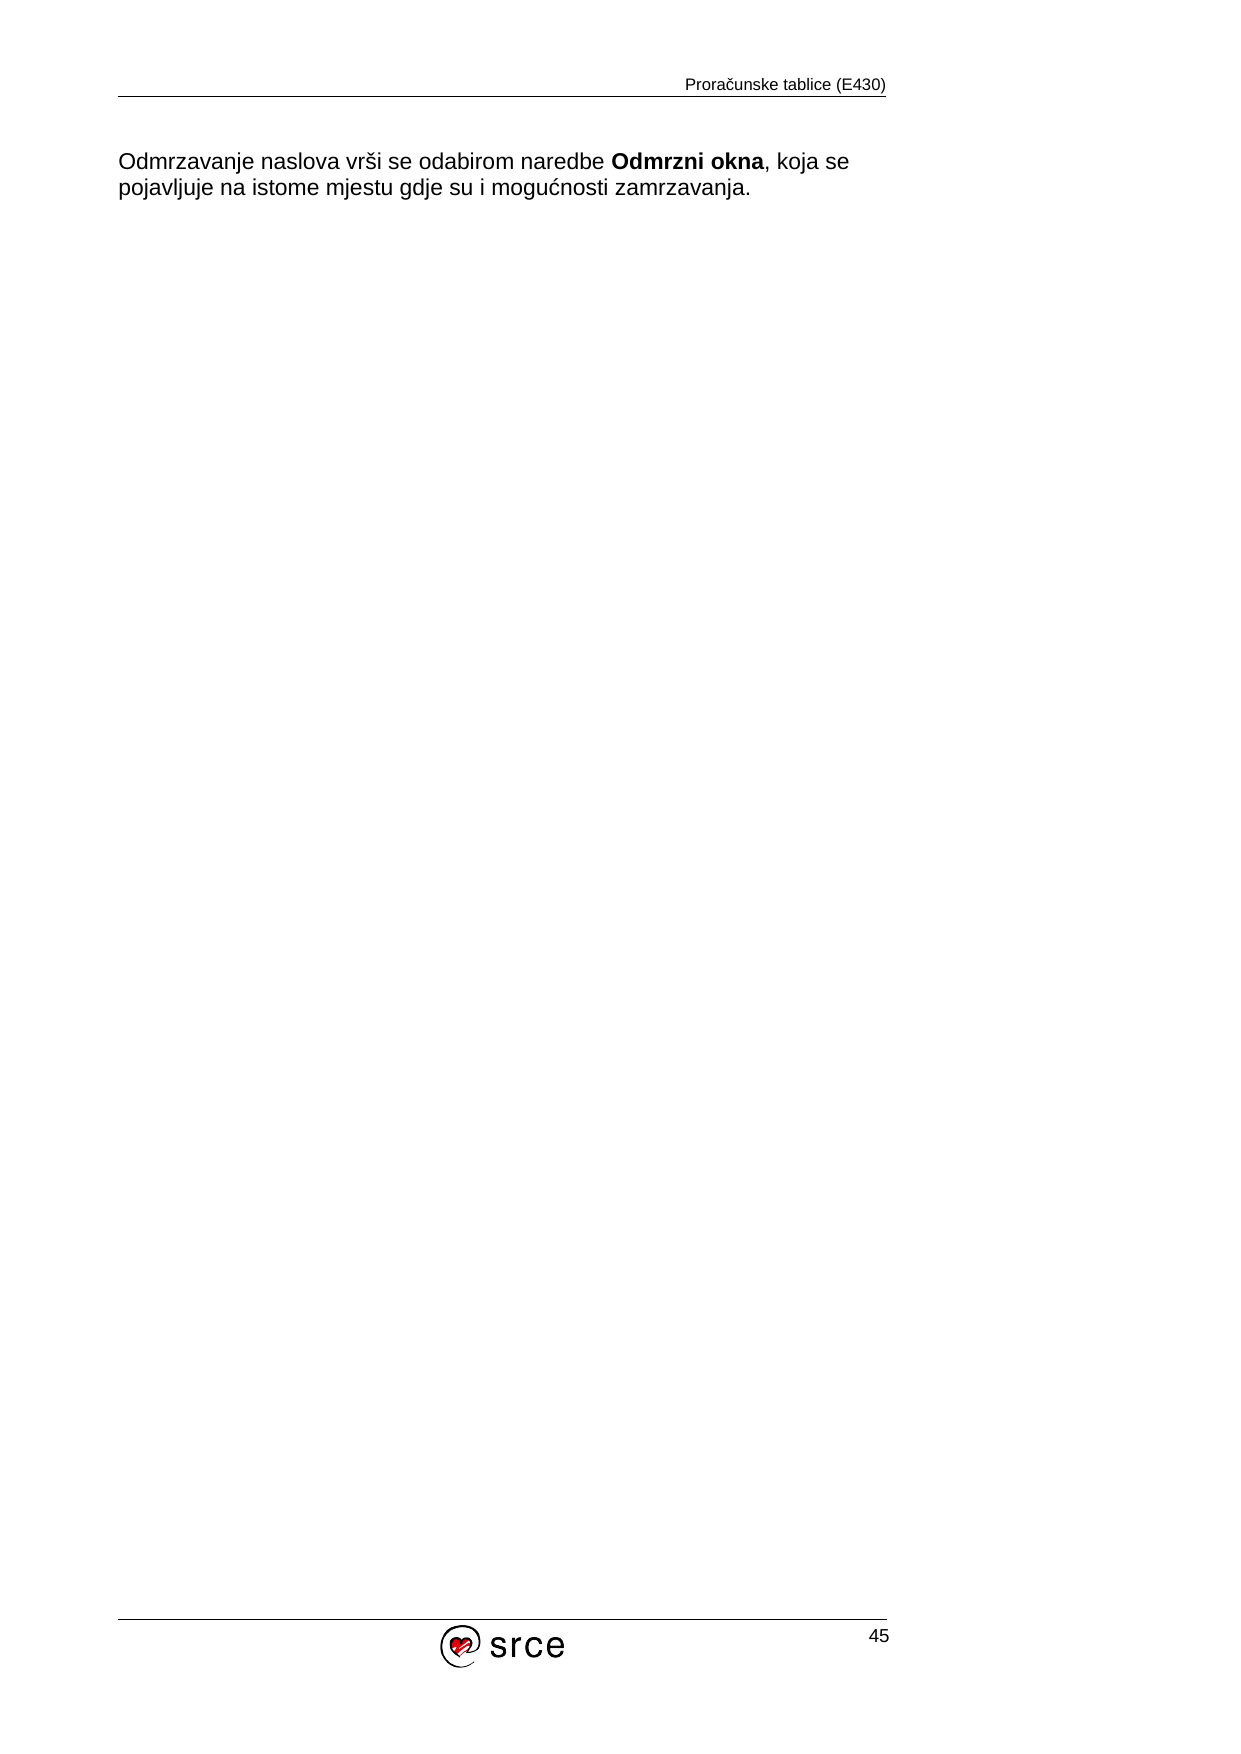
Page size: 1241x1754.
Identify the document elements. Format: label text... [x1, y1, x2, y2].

text Odmrzavanje naslova vrši se odabirom naredbe Odmrzni okna, koja se pojavljuje na istome mjestu gdje su i mogućnosti zamrzavanja. [118, 148, 887, 200]
picture [440, 1625, 564, 1668]
